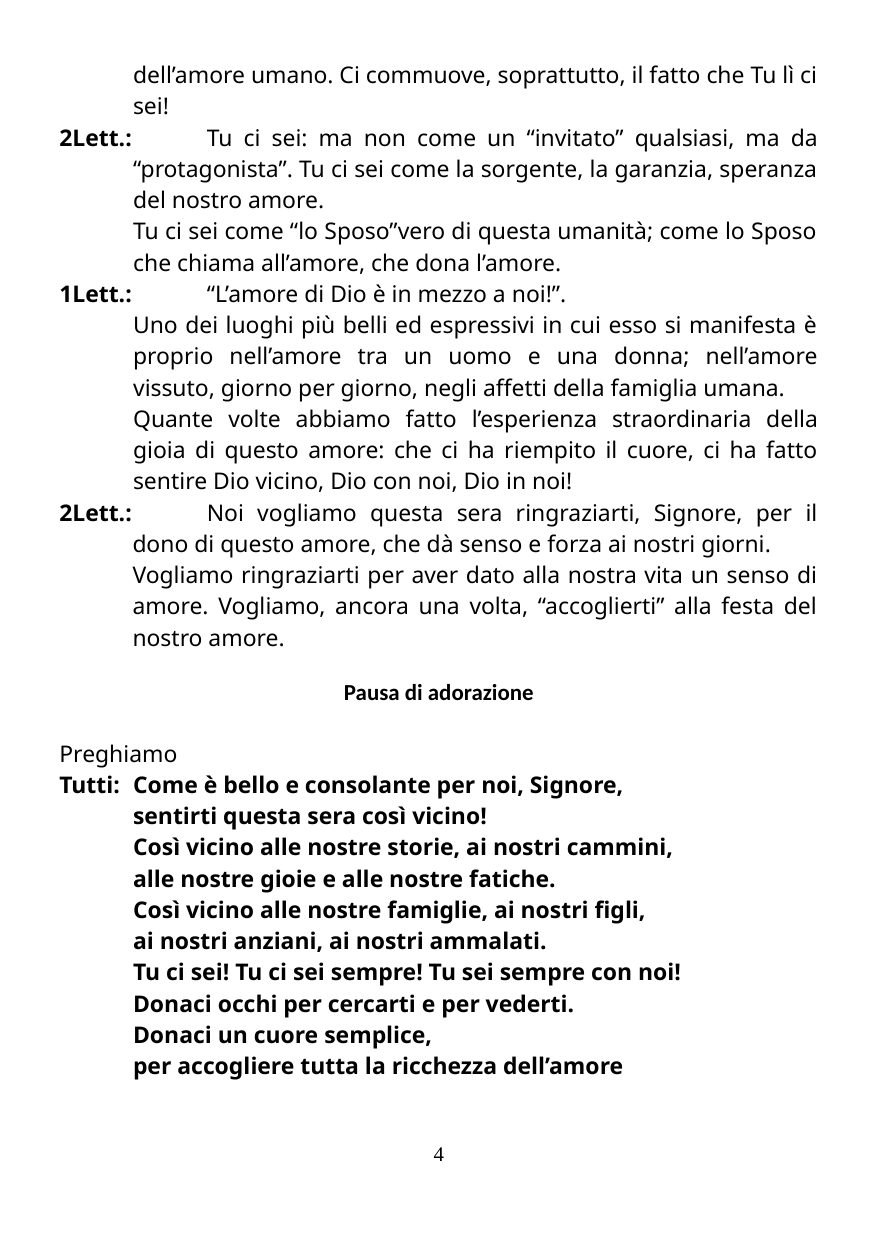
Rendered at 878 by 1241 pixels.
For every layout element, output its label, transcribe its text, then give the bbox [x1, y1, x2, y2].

text alle nostre gioie e alle nostre fatiche. [133, 862, 818, 894]
text Uno dei luoghi più belli ed espressivi in cui esso si manifesta è proprio nell’amore tra un uomo e una donna; nell’amore vissuto, giorno per giorno, negli affetti della famiglia umana. [133, 309, 818, 403]
text 2Lett.: Noi vogliamo questa sera ringraziarti, Signore, per il dono di questo amore, che dà senso e forza ai nostri giorni. [59, 497, 818, 559]
text Così vicino alle nostre storie, ai nostri cammini, [133, 831, 818, 862]
text per accogliere tutta la ricchezza dell’amore [133, 1050, 818, 1081]
text 1Lett.: “L’amore di Dio è in mezzo a noi!”. [59, 278, 818, 309]
text Tu ci sei come “lo Sposo”vero di questa umanità; come lo Sposo che chiama all’amore, che dona l’amore. [133, 215, 818, 278]
text Pausa di adorazione [59, 678, 818, 706]
text Vogliamo ringraziarti per aver dato alla nostra vita un senso di amore. Vogliamo, ancora una volta, “accoglierti” alla festa del nostro amore. [132, 559, 818, 653]
text Tu ci sei! Tu ci sei sempre! Tu sei sempre con noi! [133, 956, 818, 987]
text 2Lett.: Tu ci sei: ma non come un “invitato” qualsiasi, ma da “protagonista”. Tu ci sei come la sorgente, la garanzia, speranza del nostro amore. [59, 122, 818, 215]
text Donaci occhi per cercarti e per vederti. [133, 987, 818, 1019]
text Quante volte abbiamo fatto l’esperienza straordinaria della gioia di questo amore: che ci ha riempito il cuore, ci ha fatto sentire Dio vicino, Dio con noi, Dio in noi! [133, 403, 818, 497]
text Preghiamo [59, 737, 818, 769]
text ai nostri anziani, ai nostri ammalati. [133, 925, 818, 956]
text Così vicino alle nostre famiglie, ai nostri figli, [133, 894, 818, 925]
text Donaci un cuore semplice, [133, 1019, 818, 1050]
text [59, 59, 818, 122]
text Tutti: Come è bello e consolante per noi, Signore, [59, 769, 818, 800]
text sentirti questa sera così vicino! [133, 800, 818, 831]
